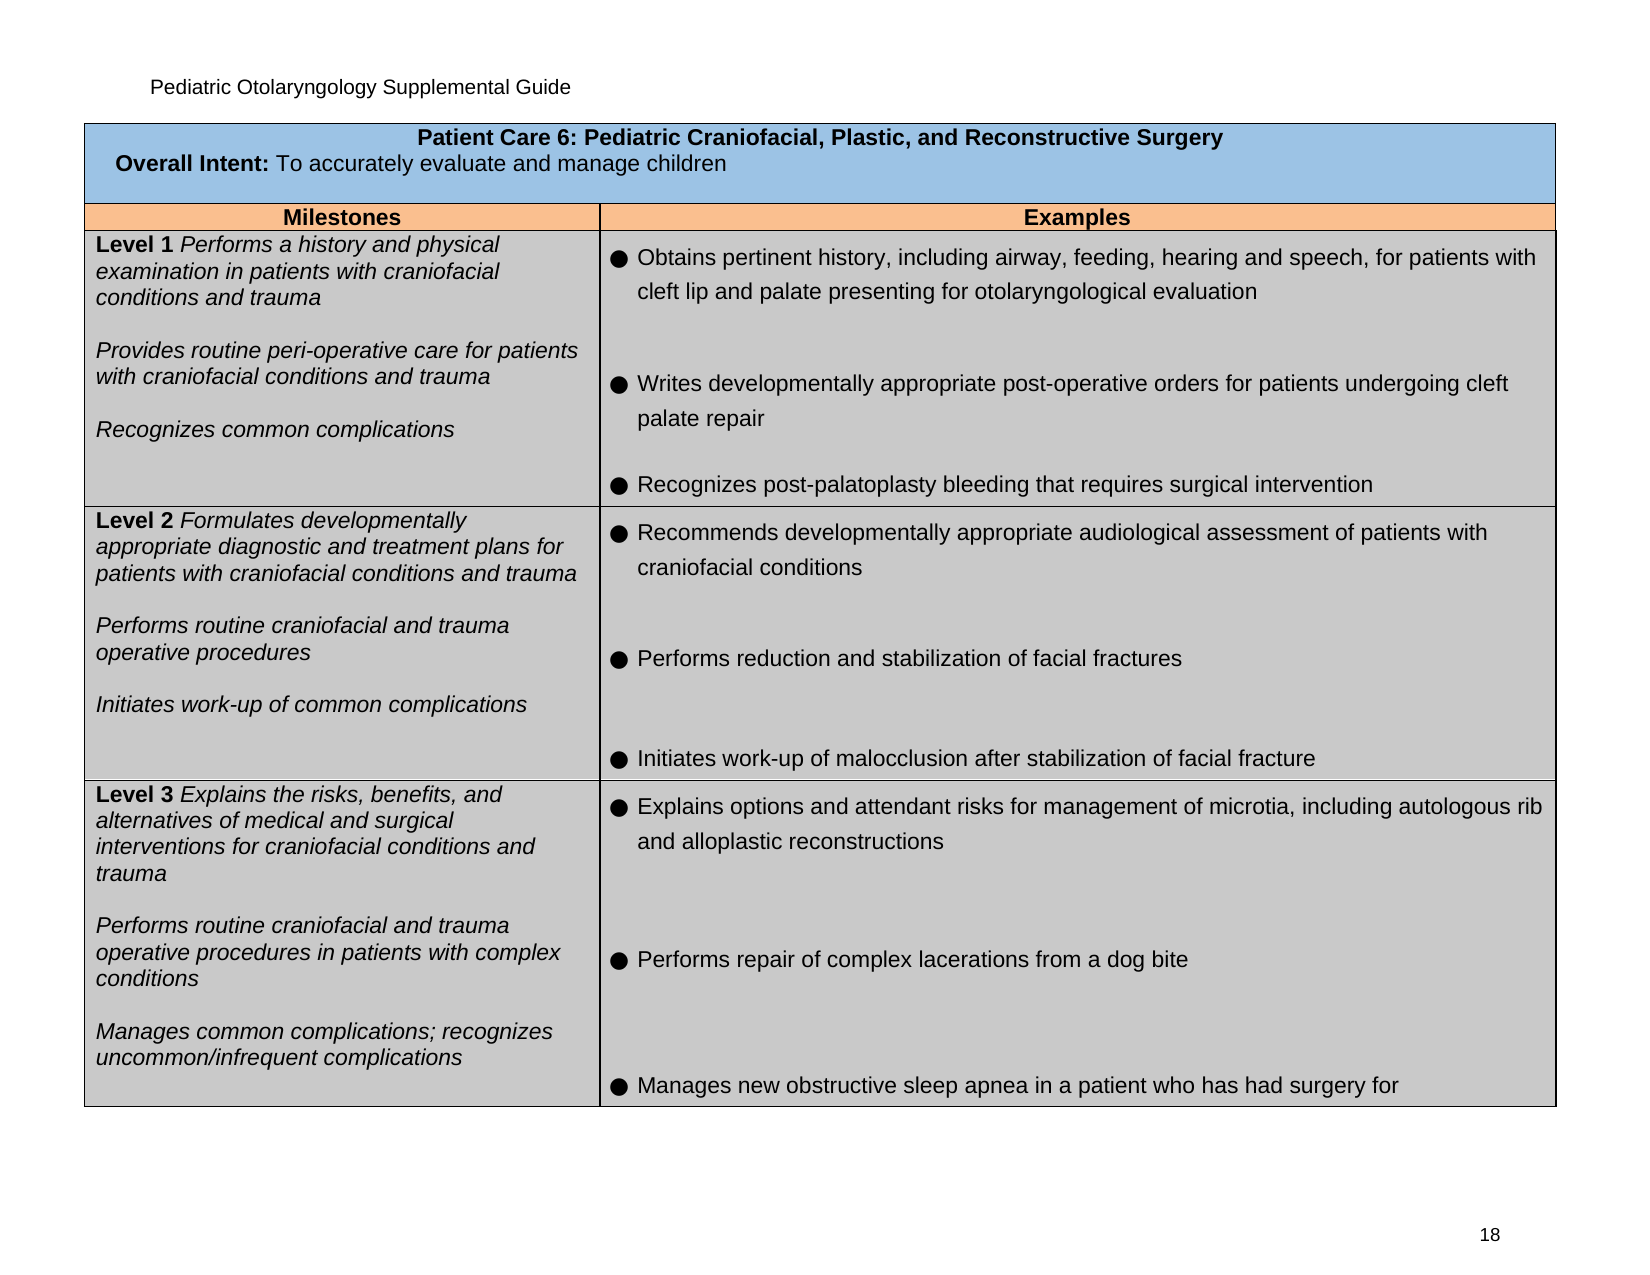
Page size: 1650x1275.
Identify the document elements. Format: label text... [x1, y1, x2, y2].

table_header Patient Care 6: Pediatric Craniofacial, Plastic, and Reconstructive Surgery Overall Intent: To accurately evaluate and manage children [85, 124, 1555, 203]
table_cell Recommends developmentally appropriate audiological assessment of patients with craniofacial conditions Performs reduction and stabilization of facial fractures Initiates work-up of malocclusion after stabilization of facial fracture [601, 507, 1555, 779]
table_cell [85, 781, 599, 1106]
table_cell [601, 781, 1555, 1106]
table_cell Milestones [85, 204, 599, 230]
table_cell Examples [601, 204, 1555, 230]
table_cell Level 2 Formulates developmentally appropriate diagnostic and treatment plans for patients with craniofacial conditions and trauma Performs routine craniofacial and trauma operative procedures Initiates work-up of common complications [85, 507, 599, 779]
table_cell Obtains pertinent history, including airway, feeding, hearing and speech, for patients with cleft lip and palate presenting for otolaryngological evaluation Writes developmentally appropriate post-operative orders for patients undergoing cleft palate repair Recognizes post-palatoplasty bleeding that requires surgical intervention [601, 231, 1555, 506]
table_cell Level 1 Performs a history and physical examination in patients with craniofacial conditions and trauma Provides routine peri-operative care for patients with craniofacial conditions and trauma Recognizes common complications [85, 231, 599, 506]
